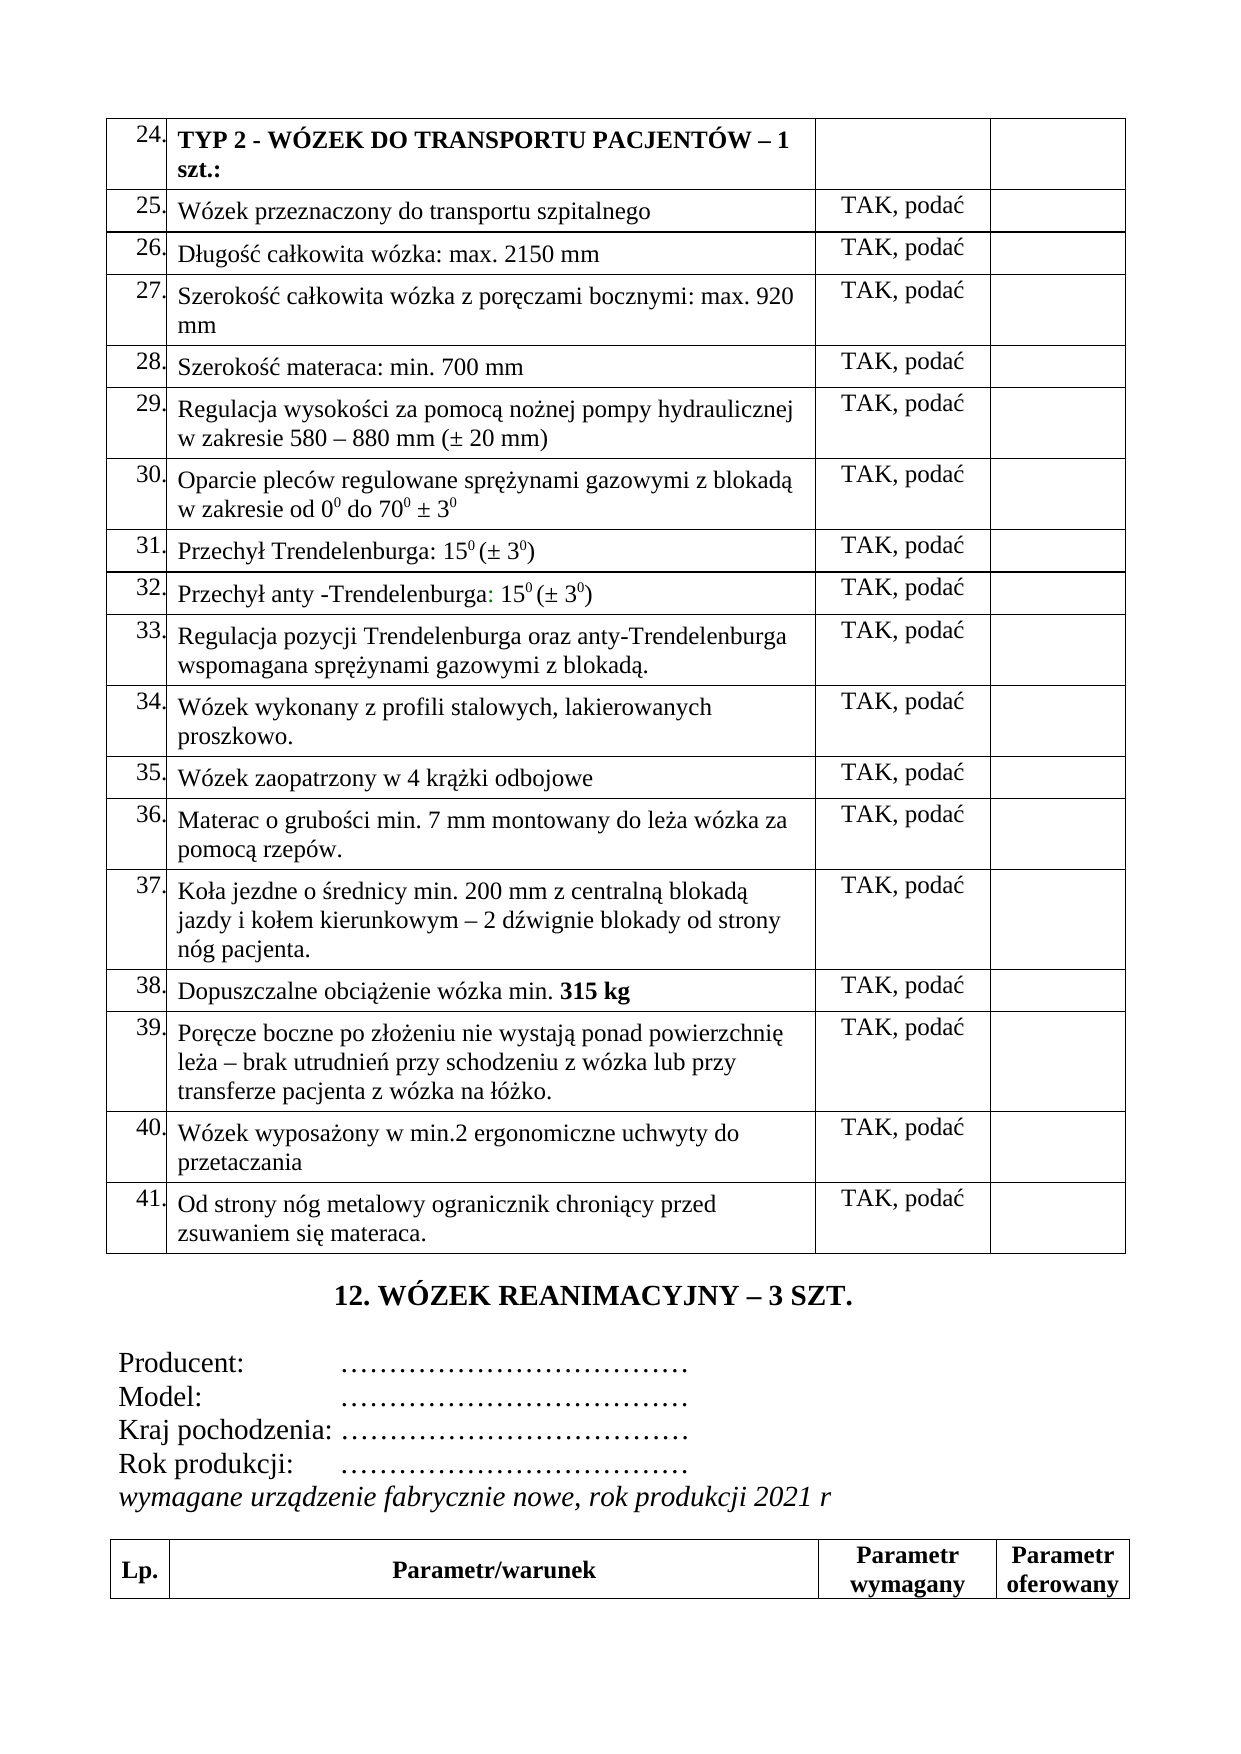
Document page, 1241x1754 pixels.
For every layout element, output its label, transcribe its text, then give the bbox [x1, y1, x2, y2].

table_cell TAK, podać [816, 757, 990, 798]
table_cell [107, 530, 166, 571]
table_cell TAK, podać [816, 970, 990, 1011]
table_cell [991, 275, 1125, 345]
table_cell TAK, podać [816, 459, 990, 529]
text Kraj pochodzenia: ……………………………… [118, 1412, 1122, 1446]
table_cell [991, 346, 1125, 387]
table_cell Poręcze boczne po złożeniu nie wystają ponad powierzchnię leża – brak utrudnień przy schodzeniu z wózka lub przy transferze pacjenta z wózka na łóżko. [167, 1012, 815, 1111]
table_cell [107, 615, 166, 685]
table_cell Szerokość materaca: min. 700 mm [167, 346, 815, 387]
table_cell [816, 119, 990, 189]
table_cell [107, 275, 166, 345]
table_cell TAK, podać [816, 275, 990, 345]
table_header Lp. [111, 1540, 169, 1598]
table_cell Wózek przeznaczony do transportu szpitalnego [167, 190, 815, 231]
table_cell [991, 1012, 1125, 1111]
table_cell [991, 530, 1125, 571]
table_cell [107, 757, 166, 798]
table_cell TAK, podać [816, 1112, 990, 1182]
table_cell [991, 233, 1125, 274]
table_cell [107, 870, 166, 969]
table_cell [991, 799, 1125, 869]
text Model: ……………………………… [118, 1379, 1122, 1412]
list 12. WÓZEK REANIMACYJNY – 3 SZT. [117, 1278, 1070, 1312]
table_cell TAK, podać [816, 346, 990, 387]
table_cell [991, 970, 1125, 1011]
table_cell TAK, podać [816, 190, 990, 231]
table_cell [107, 459, 166, 529]
table_cell [991, 1183, 1125, 1253]
table_cell [991, 686, 1125, 756]
table_cell [107, 119, 166, 189]
table_cell Wózek zaopatrzony w 4 krążki odbojowe [167, 757, 815, 798]
table_cell [107, 970, 166, 1011]
table_cell TAK, podać [816, 233, 990, 274]
table_cell [991, 459, 1125, 529]
table_cell Przechył anty -Trendelenburga: 150 (± 30) [167, 573, 815, 614]
table_cell [107, 573, 166, 614]
text Rok produkcji: ……………………………… [118, 1446, 1122, 1479]
table_cell [107, 190, 166, 231]
table_cell [991, 388, 1125, 458]
table_cell [107, 1112, 166, 1182]
table_cell Przechył Trendelenburga: 150 (± 30) [167, 530, 815, 571]
table_cell [107, 233, 166, 274]
table_cell Materac o grubości min. 7 mm montowany do leża wózka za pomocą rzepów. [167, 799, 815, 869]
table_cell Wózek wykonany z profili stalowych, lakierowanych proszkowo. [167, 686, 815, 756]
text Producent: ……………………………… [118, 1345, 1122, 1379]
table_cell TAK, podać [816, 686, 990, 756]
table_cell TAK, podać [816, 1183, 990, 1253]
table_cell Szerokość całkowita wózka z poręczami bocznymi: max. 920 mm [167, 275, 815, 345]
table_cell TYP 2 - WÓZEK DO TRANSPORTU PACJENTÓW – 1 szt.: [167, 119, 815, 189]
table_cell Dopuszczalne obciążenie wózka min. 315 kg [167, 970, 815, 1011]
table_cell TAK, podać [816, 388, 990, 458]
table_cell TAK, podać [816, 799, 990, 869]
table_header Parametr/warunek [170, 1540, 818, 1598]
table_cell [991, 1112, 1125, 1182]
table_cell [991, 119, 1125, 189]
table_cell Od strony nóg metalowy ogranicznik chroniący przed zsuwaniem się materaca. [167, 1183, 815, 1253]
table_cell TAK, podać [816, 573, 990, 614]
table_cell Koła jezdne o średnicy min. 200 mm z centralną blokadą jazdy i kołem kierunkowym – 2 dźwignie blokady od strony nóg pacjenta. [167, 870, 815, 969]
table_header Parametr wymagany [819, 1540, 996, 1598]
table_cell [107, 1012, 166, 1111]
table_cell [991, 615, 1125, 685]
table_cell Wózek wyposażony w min.2 ergonomiczne uchwyty do przetaczania [167, 1112, 815, 1182]
table_cell [991, 190, 1125, 231]
table_cell [107, 799, 166, 869]
table_cell Regulacja pozycji Trendelenburga oraz anty-Trendelenburga wspomagana sprężynami gazowymi z blokadą. [167, 615, 815, 685]
table_cell TAK, podać [816, 530, 990, 571]
table_cell [991, 757, 1125, 798]
table_cell [991, 573, 1125, 614]
table_cell Długość całkowita wózka: max. 2150 mm [167, 233, 815, 274]
table_header Parametr oferowany [997, 1540, 1129, 1598]
table_cell TAK, podać [816, 1012, 990, 1111]
table_cell [107, 388, 166, 458]
table_cell Regulacja wysokości za pomocą nożnej pompy hydraulicznej w zakresie 580 – 880 mm (± 20 mm) [167, 388, 815, 458]
table_cell [107, 686, 166, 756]
table_cell [991, 870, 1125, 969]
table_cell [107, 346, 166, 387]
table_cell TAK, podać [816, 870, 990, 969]
table_cell Oparcie pleców regulowane sprężynami gazowymi z blokadą w zakresie od 00 do 700 ± 30 [167, 459, 815, 529]
table_cell TAK, podać [816, 615, 990, 685]
table_cell [107, 1183, 166, 1253]
text wymagane urządzenie fabrycznie nowe, rok produkcji 2021 r [118, 1479, 1122, 1513]
